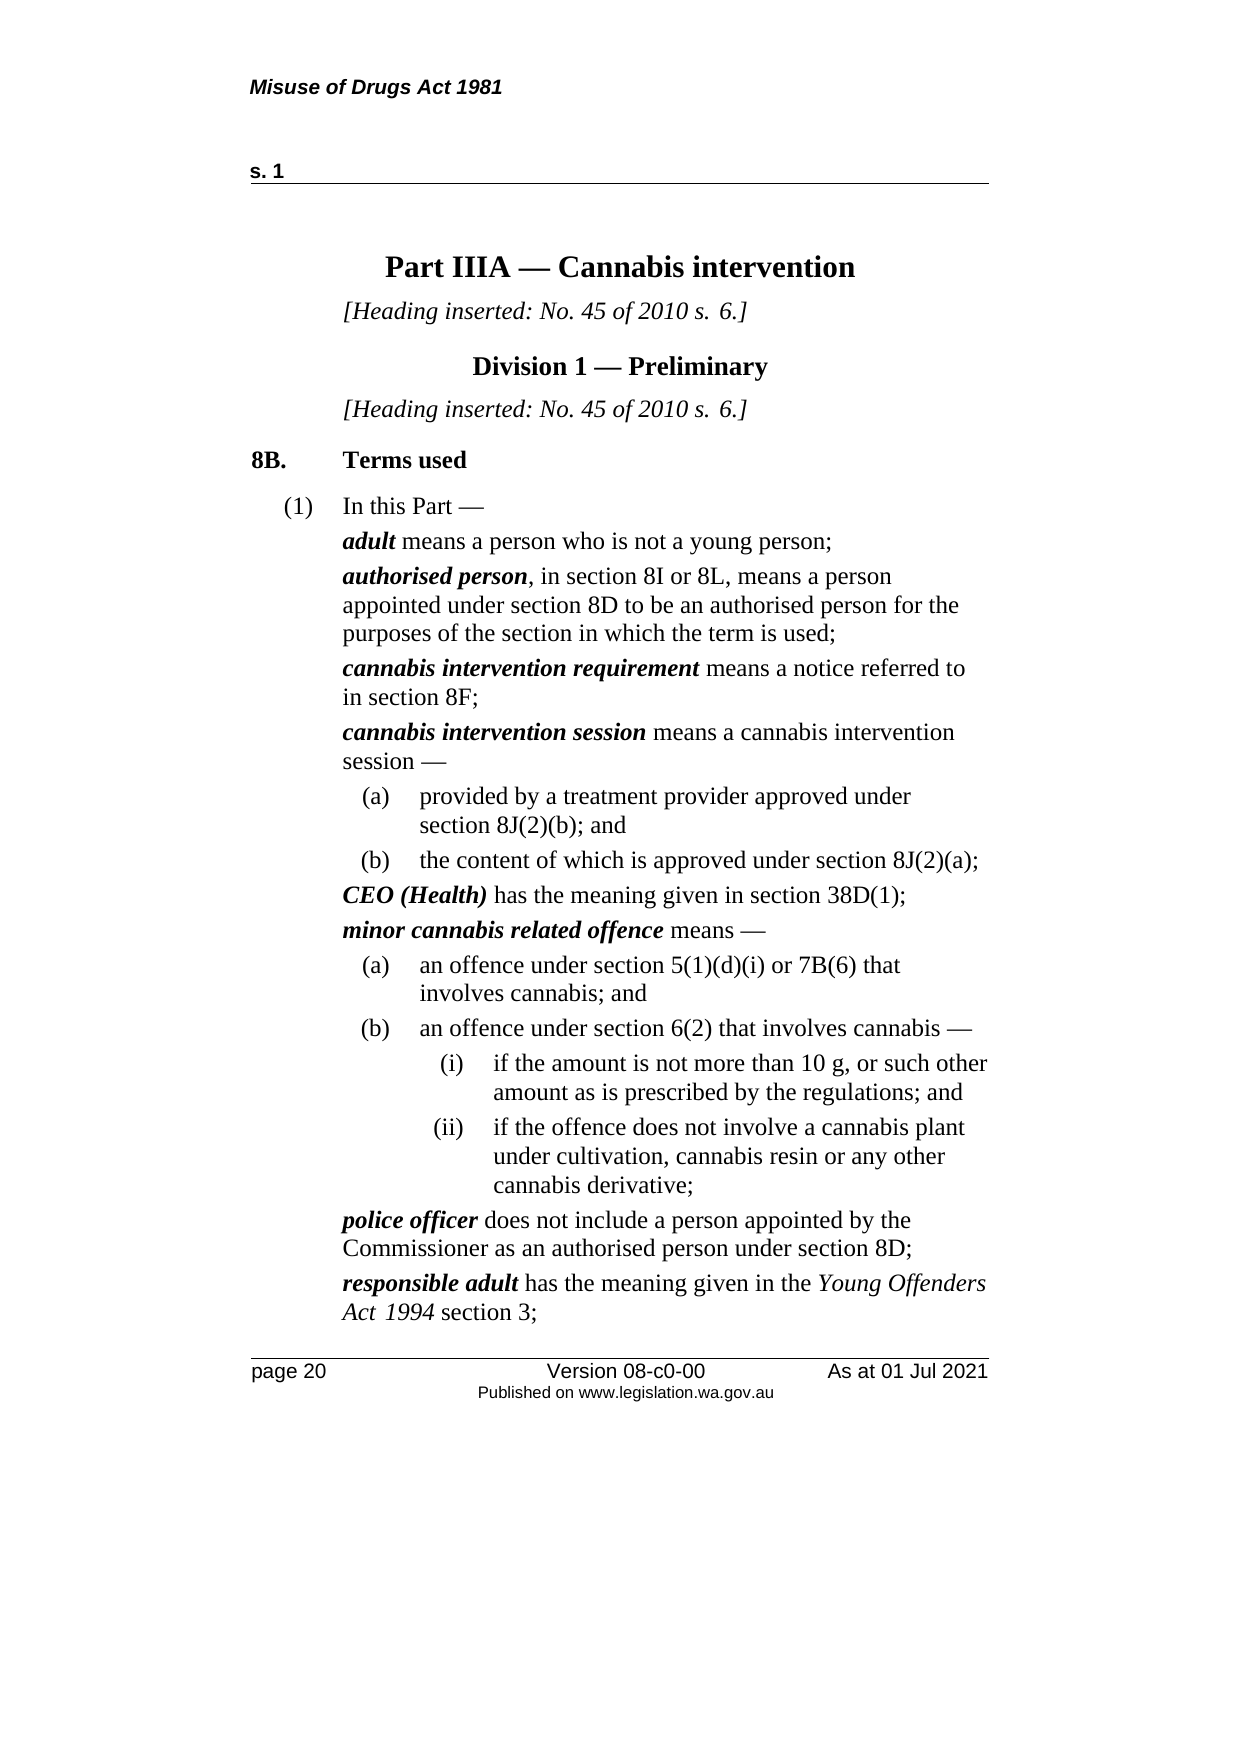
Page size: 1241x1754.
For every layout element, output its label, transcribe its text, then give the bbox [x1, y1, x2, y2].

text (ii) if the offence does not involve a cannabis plant under cultivation, cannabis resin or any other cannabis derivative; [251, 1112, 989, 1198]
text police officer does not include a person appointed by the Commissioner as an authorised person under section 8D; [251, 1205, 989, 1262]
subtitle Part IIIA — Cannabis intervention [251, 248, 989, 284]
text (b) the content of which is approved under section 8J(2)(a); [251, 845, 989, 873]
text minor cannabis related offence means — [251, 915, 989, 943]
subtitle 8B. Terms used [251, 446, 989, 474]
text CEO (Health) has the meaning given in section 38D(1); [251, 880, 989, 908]
text cannabis intervention requirement means a notice referred to in section 8F; [251, 653, 989, 711]
subtitle [Heading inserted: No. 45 of 2010 s. 6.] [251, 394, 989, 423]
text authorised person, in section 8I or 8L, means a person appointed under section 8D to be an authorised person for the purposes of the section in which the term is used; [251, 561, 989, 647]
text (a) an offence under section 5(1)(d)(i) or 7B(6) that involves cannabis; and [251, 950, 989, 1007]
text (a) provided by a treatment provider approved under section 8J(2)(b); and [251, 781, 989, 838]
subtitle [Heading inserted: No. 45 of 2010 s. 6.] [251, 296, 989, 325]
text (i) if the amount is not more than 10 g, or such other amount as is prescribed by the regulations; and [251, 1048, 989, 1106]
subtitle Division 1 — Preliminary [251, 350, 989, 381]
text responsible adult has the meaning given in the Young Offenders Act 1994 section 3; [251, 1268, 989, 1326]
text adult means a person who is not a young person; [251, 526, 989, 555]
text (1) In this Part — [251, 491, 989, 520]
text cannabis intervention session means a cannabis intervention session — [251, 717, 989, 775]
text (b) an offence under section 6(2) that involves cannabis — [251, 1013, 989, 1042]
